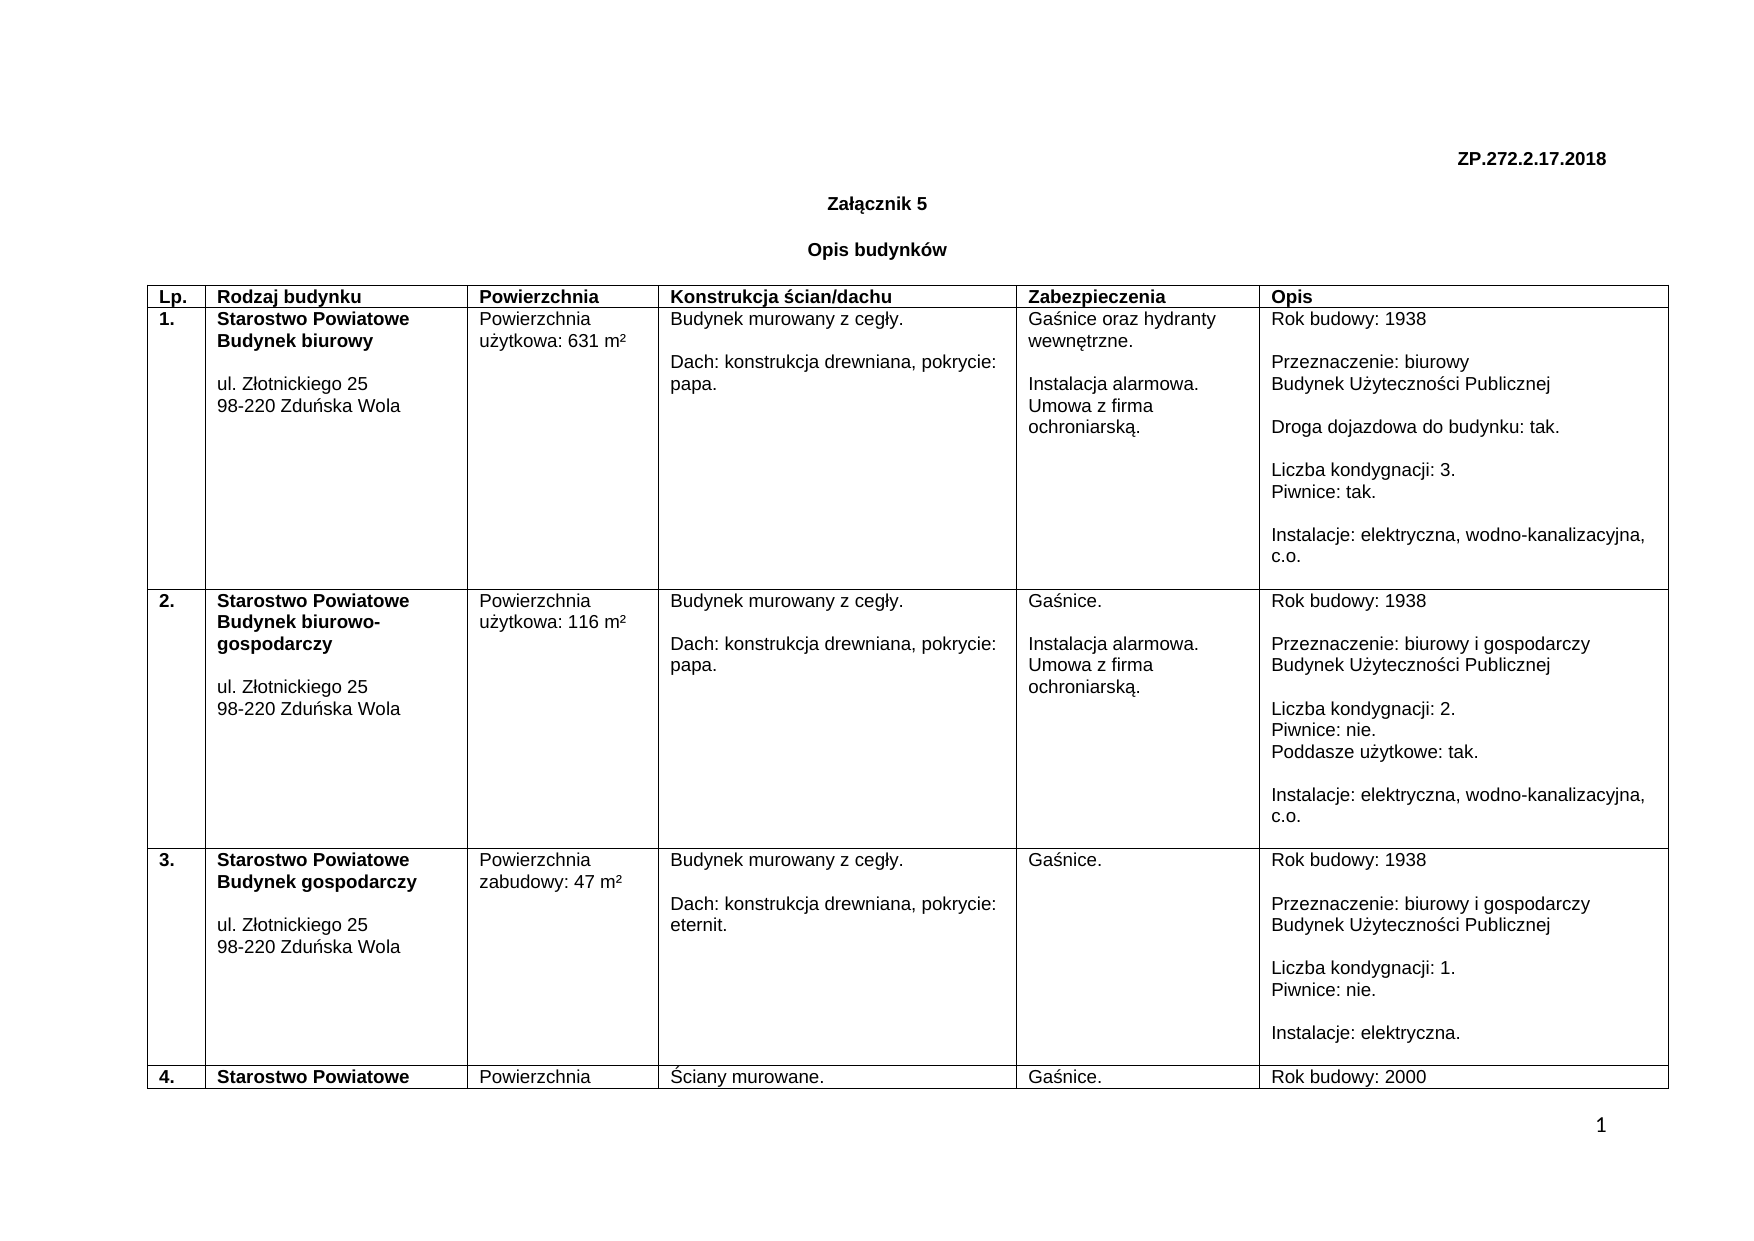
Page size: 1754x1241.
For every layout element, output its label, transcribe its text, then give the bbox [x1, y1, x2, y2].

table_cell Gaśnice oraz hydranty wewnętrzne. Instalacja alarmowa. Umowa z firma ochroniarską. [1017, 308, 1259, 588]
table_cell Rok budowy: 1938 Przeznaczenie: biurowy i gospodarczy Budynek Użyteczności Publicznej Liczba kondygnacji: 1. Piwnice: nie. Instalacje: elektryczna. [1260, 849, 1668, 1065]
table_cell Starostwo Powiatowe Budynek biurowy ul. Złotnickiego 25 98-220 Zduńska Wola [206, 308, 467, 588]
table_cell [659, 1066, 1016, 1087]
table_header Lp. [148, 286, 205, 307]
table_header Opis [1260, 286, 1668, 307]
table_cell Budynek murowany z cegły. Dach: konstrukcja drewniana, pokrycie: papa. [659, 590, 1016, 848]
table_cell Powierzchnia użytkowa: 116 m² [468, 590, 658, 848]
table_cell 4. [148, 1066, 205, 1087]
table_cell Budynek murowany z cegły. Dach: konstrukcja drewniana, pokrycie: papa. [659, 308, 1016, 588]
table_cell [206, 1066, 467, 1087]
table_cell Starostwo Powiatowe Budynek gospodarczy ul. Złotnickiego 25 98-220 Zduńska Wola [206, 849, 467, 1065]
table_cell 1. [148, 308, 205, 588]
table_cell Gaśnice. [1017, 849, 1259, 1065]
table_cell Starostwo Powiatowe Budynek biurowo-gospodarczy ul. Złotnickiego 25 98-220 Zduńska Wola [206, 590, 467, 848]
table_header Powierzchnia [468, 286, 658, 307]
table_cell Budynek murowany z cegły. Dach: konstrukcja drewniana, pokrycie: eternit. [659, 849, 1016, 1065]
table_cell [1017, 1066, 1259, 1087]
table_header Konstrukcja ścian/dachu [659, 286, 1016, 307]
table_cell 3. [148, 849, 205, 1065]
table_cell Powierzchnia użytkowa: 631 m² [468, 308, 658, 588]
text Opis budynków [148, 239, 1606, 260]
table_cell Rok budowy: 1938 Przeznaczenie: biurowy Budynek Użyteczności Publicznej Droga dojazdowa do budynku: tak. Liczba kondygnacji: 3. Piwnice: tak. Instalacje: elektryczna, wodno-kanalizacyjna, c.o. [1260, 308, 1668, 588]
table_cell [1260, 1066, 1668, 1087]
table_header Rodzaj budynku [206, 286, 467, 307]
table_cell 2. [148, 590, 205, 848]
table_header Zabezpieczenia [1017, 286, 1259, 307]
table_cell Powierzchnia zabudowy: 47 m² [468, 849, 658, 1065]
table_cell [468, 1066, 658, 1087]
text Załącznik 5 [148, 193, 1606, 215]
table_cell Gaśnice. Instalacja alarmowa. Umowa z firma ochroniarską. [1017, 590, 1259, 848]
text ZP.272.2.17.2018 [148, 148, 1606, 169]
table_cell Rok budowy: 1938 Przeznaczenie: biurowy i gospodarczy Budynek Użyteczności Publicznej Liczba kondygnacji: 2. Piwnice: nie. Poddasze użytkowe: tak. Instalacje: elektryczna, wodno-kanalizacyjna, c.o. [1260, 590, 1668, 848]
